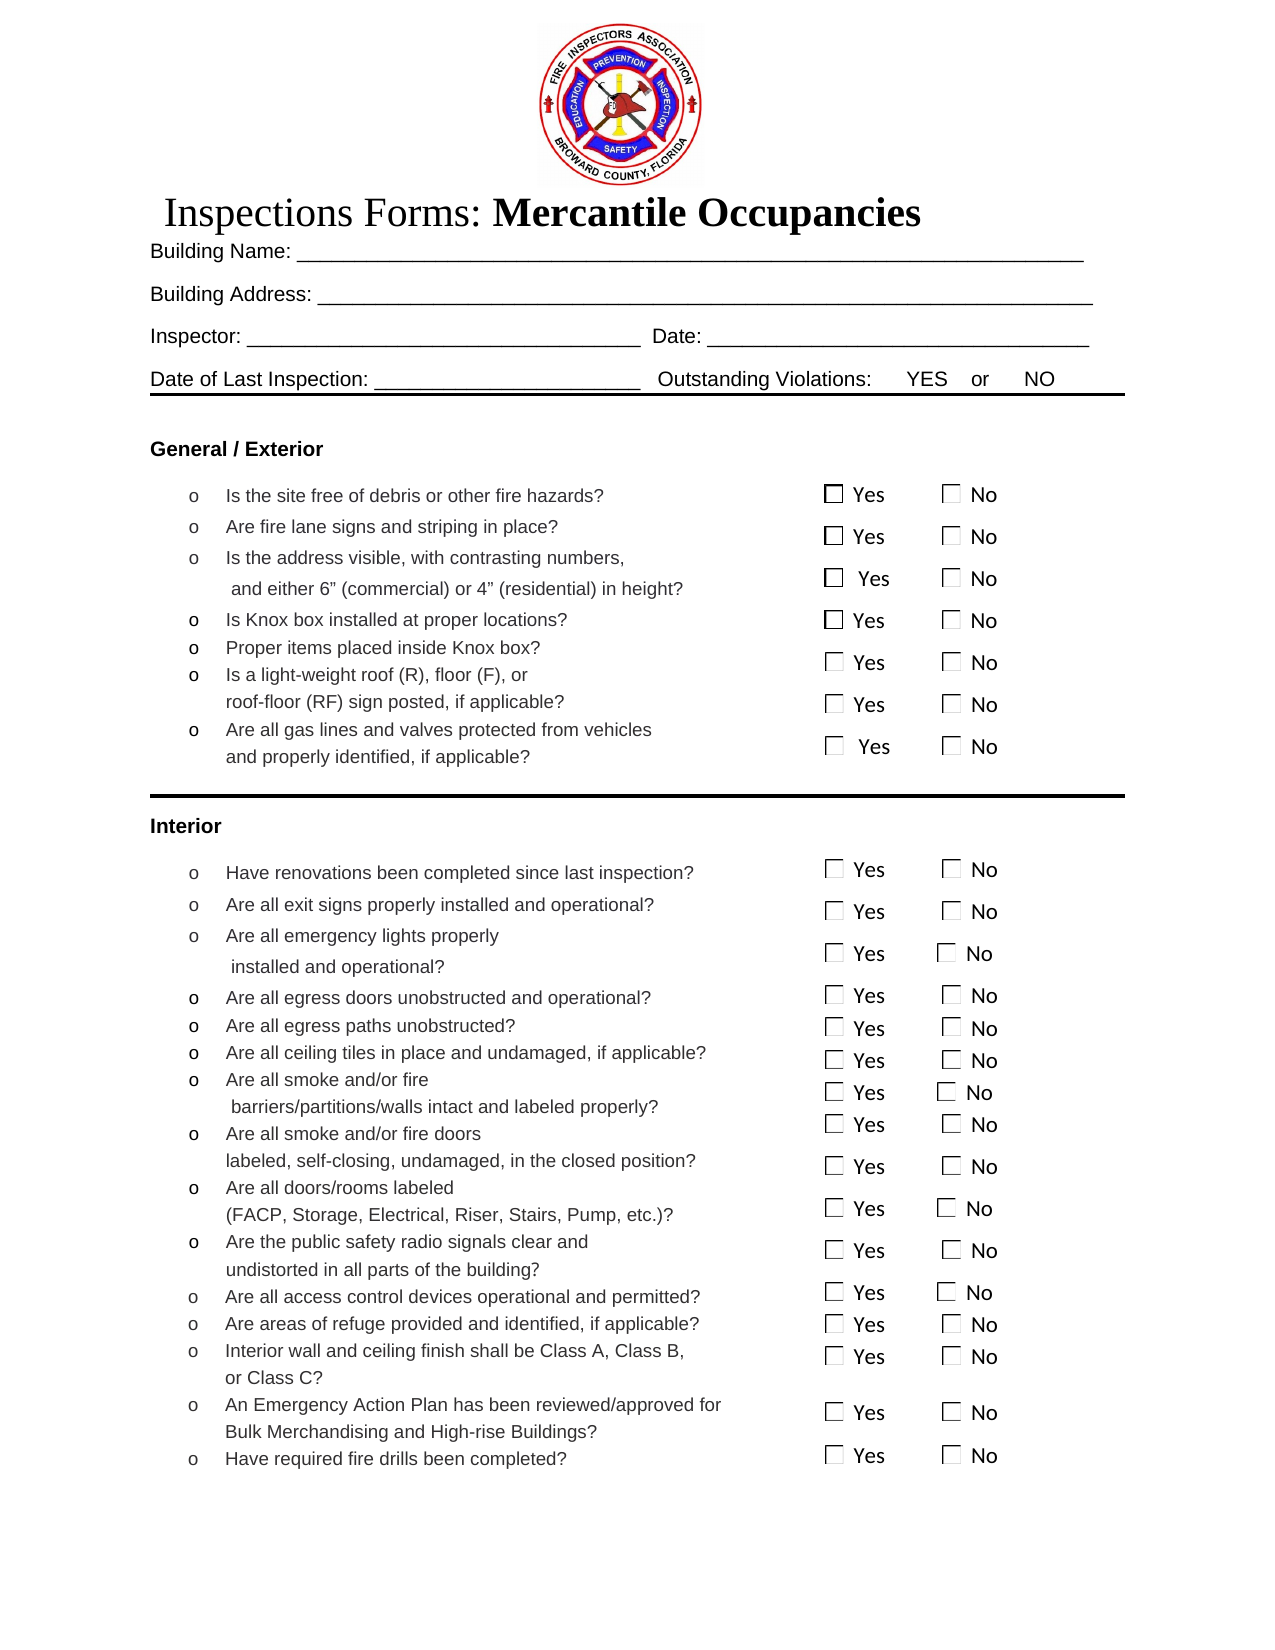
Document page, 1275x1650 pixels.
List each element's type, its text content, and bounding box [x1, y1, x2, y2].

list Proper items placed inside Knox box? [188, 633, 1125, 660]
list Are all smoke and/or fire [188, 1065, 1125, 1092]
list Are all smoke and/or fire doors [188, 1119, 1125, 1146]
list Are all emergency lights properly [188, 917, 1125, 948]
text General / Exterior [150, 437, 1125, 461]
list Are all ceiling tiles in place and undamaged, if applicable? [188, 1038, 1125, 1065]
list Are all exit signs properly installed and operational? [188, 886, 1125, 917]
text Interior [150, 814, 1125, 838]
list Are areas of refuge provided and identified, if applicable? [187, 1308, 1125, 1336]
text Building Address: ___________________________________________________________________ [150, 282, 1125, 306]
text Inspector: __________________________________ Date: _________________________________ [150, 324, 1125, 348]
text barriers/partitions/walls intact and labeled properly? [226, 1092, 1125, 1119]
text and properly identified, if applicable? [226, 741, 1125, 768]
list An Emergency Action Plan has been reviewed/approved for [187, 1390, 1125, 1417]
text installed and operational? [226, 948, 1125, 979]
list Are all doors/rooms labeled [188, 1173, 1125, 1200]
text Bulk Merchandising and High-rise Buildings? [225, 1417, 1125, 1444]
list Is the address visible, with contrasting numbers, [188, 539, 1125, 571]
list Are all gas lines and valves protected from vehicles [188, 714, 1125, 741]
text and either 6” (commercial) or 4” (residential) in height? [226, 571, 1125, 602]
text Date of Last Inspection: _______________________ Outstanding Violations: YES or NO [150, 367, 1125, 393]
list Are all egress paths unobstructed? [188, 1011, 1125, 1038]
text undistorted in all parts of the building? [226, 1254, 1125, 1281]
text (FACP, Storage, Electrical, Riser, Stairs, Pump, etc.)? [226, 1200, 1125, 1227]
text labeled, self-closing, undamaged, in the closed position? [226, 1146, 1125, 1173]
text or Class C? [225, 1363, 1125, 1390]
list Is Knox box installed at proper locations? [188, 602, 1125, 633]
text roof-floor (RF) sign posted, if applicable? [226, 687, 1125, 714]
list Have renovations been completed since last inspection? [188, 855, 1125, 886]
list Is the site free of debris or other fire hazards? [188, 477, 1125, 508]
list Are all access control devices operational and permitted? [187, 1281, 1125, 1308]
list Are fire lane signs and striping in place? [188, 508, 1125, 539]
list Are all egress doors unobstructed and operational? [188, 979, 1125, 1011]
list Have required fire drills been completed? [187, 1444, 1125, 1471]
text Building Name: ____________________________________________________________________ [150, 239, 1125, 263]
list Are the public safety radio signals clear and [188, 1227, 1125, 1254]
list Is a light-weight roof (R), floor (F), or [188, 660, 1125, 687]
list Interior wall and ceiling finish shall be Class A, Class B, [187, 1336, 1125, 1363]
